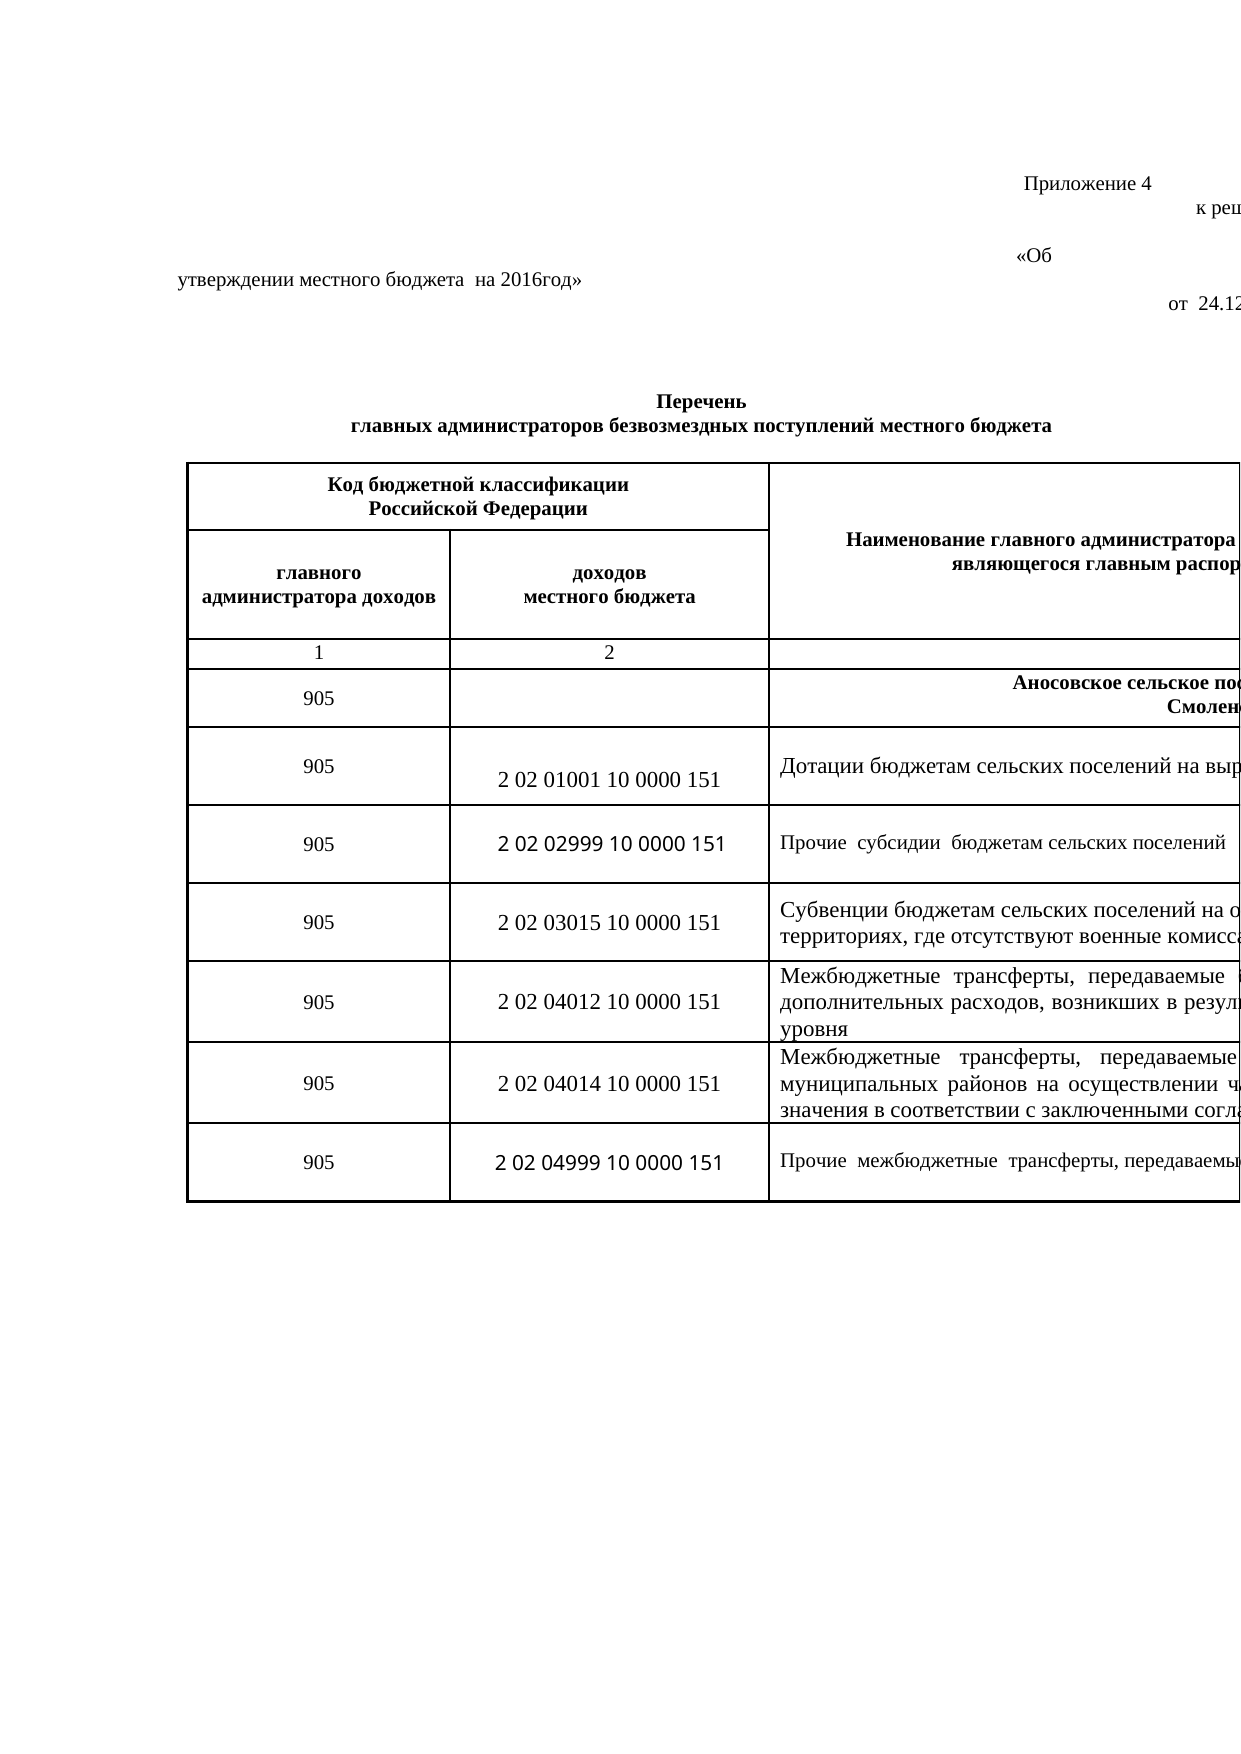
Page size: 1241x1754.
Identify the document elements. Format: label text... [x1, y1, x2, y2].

table_cell 905 [189, 670, 449, 726]
table_cell Дотации бюджетам сельских поселений на выравнивание бюджетной обеспеченности [770, 728, 1239, 804]
table_cell Прочие субсидии бюджетам сельских поселений [770, 806, 1239, 882]
table_cell 2 [451, 640, 768, 668]
text Перечень [177, 389, 1152, 413]
table_cell главного администратора доходов [189, 531, 449, 638]
table_cell 905 [189, 728, 449, 804]
table_cell 2 02 03015 10 0000 151 [451, 884, 768, 960]
table_cell доходов местного бюджета [451, 531, 768, 638]
text от 24.12.2015 года № 16 [1149, 291, 1240, 339]
table_cell Межбюджетные трансферты, передаваемые бюджетам сельских поселений для компенсации дополнительных расходов, возникших в результате решений, принятых органами власти другого уровня [770, 962, 1239, 1041]
table_cell 2 02 04012 10 0000 151 [451, 962, 768, 1041]
table_cell Межбюджетные трансферты, передаваемые бюджетам сельских поселений из бюджетов муниципальных районов на осуществлении части полномочий по решению вопросов местного значения в соответствии с заключенными соглашениями [770, 1043, 1239, 1122]
table_cell 3 [770, 640, 1239, 668]
text главных администраторов безвозмездных поступлений местного бюджета [177, 413, 1152, 437]
table_cell 2 02 04999 10 0000 151 [451, 1124, 768, 1200]
table_cell Аносовское сельское поселение Темкинского района Смоленской области [770, 670, 1239, 726]
table_cell 2 02 04014 10 0000 151 [451, 1043, 768, 1122]
text к решению Совета депутатов [1149, 195, 1240, 243]
table_header Наименование главного администратора безвозмездных поступлений местного бюджета, являющегося главным распорядителем средств местного бюджета [770, 464, 1239, 638]
table_cell 2 02 01001 10 0000 151 [451, 728, 768, 804]
table_cell [451, 670, 768, 726]
text «Об утверждении местного бюджета на 2016год» [177, 243, 1152, 291]
text Приложение 4 [177, 147, 1152, 195]
table_cell Прочие межбюджетные трансферты, передаваемые бюджетам сельских поселений [770, 1124, 1239, 1200]
table_cell Субвенции бюджетам сельских поселений на осуществление первичного воинского учета на территориях, где отсутствуют военные комиссариаты [770, 884, 1239, 960]
table_cell 1 [189, 640, 449, 668]
table_header Код бюджетной классификации Российской Федерации [189, 464, 768, 529]
table_cell 905 [189, 962, 449, 1041]
table_cell 905 [189, 806, 449, 882]
table_cell 905 [189, 884, 449, 960]
table_cell 905 [189, 1043, 449, 1122]
table_cell 2 02 02999 10 0000 151 [451, 806, 768, 882]
table_cell 905 [189, 1124, 449, 1200]
